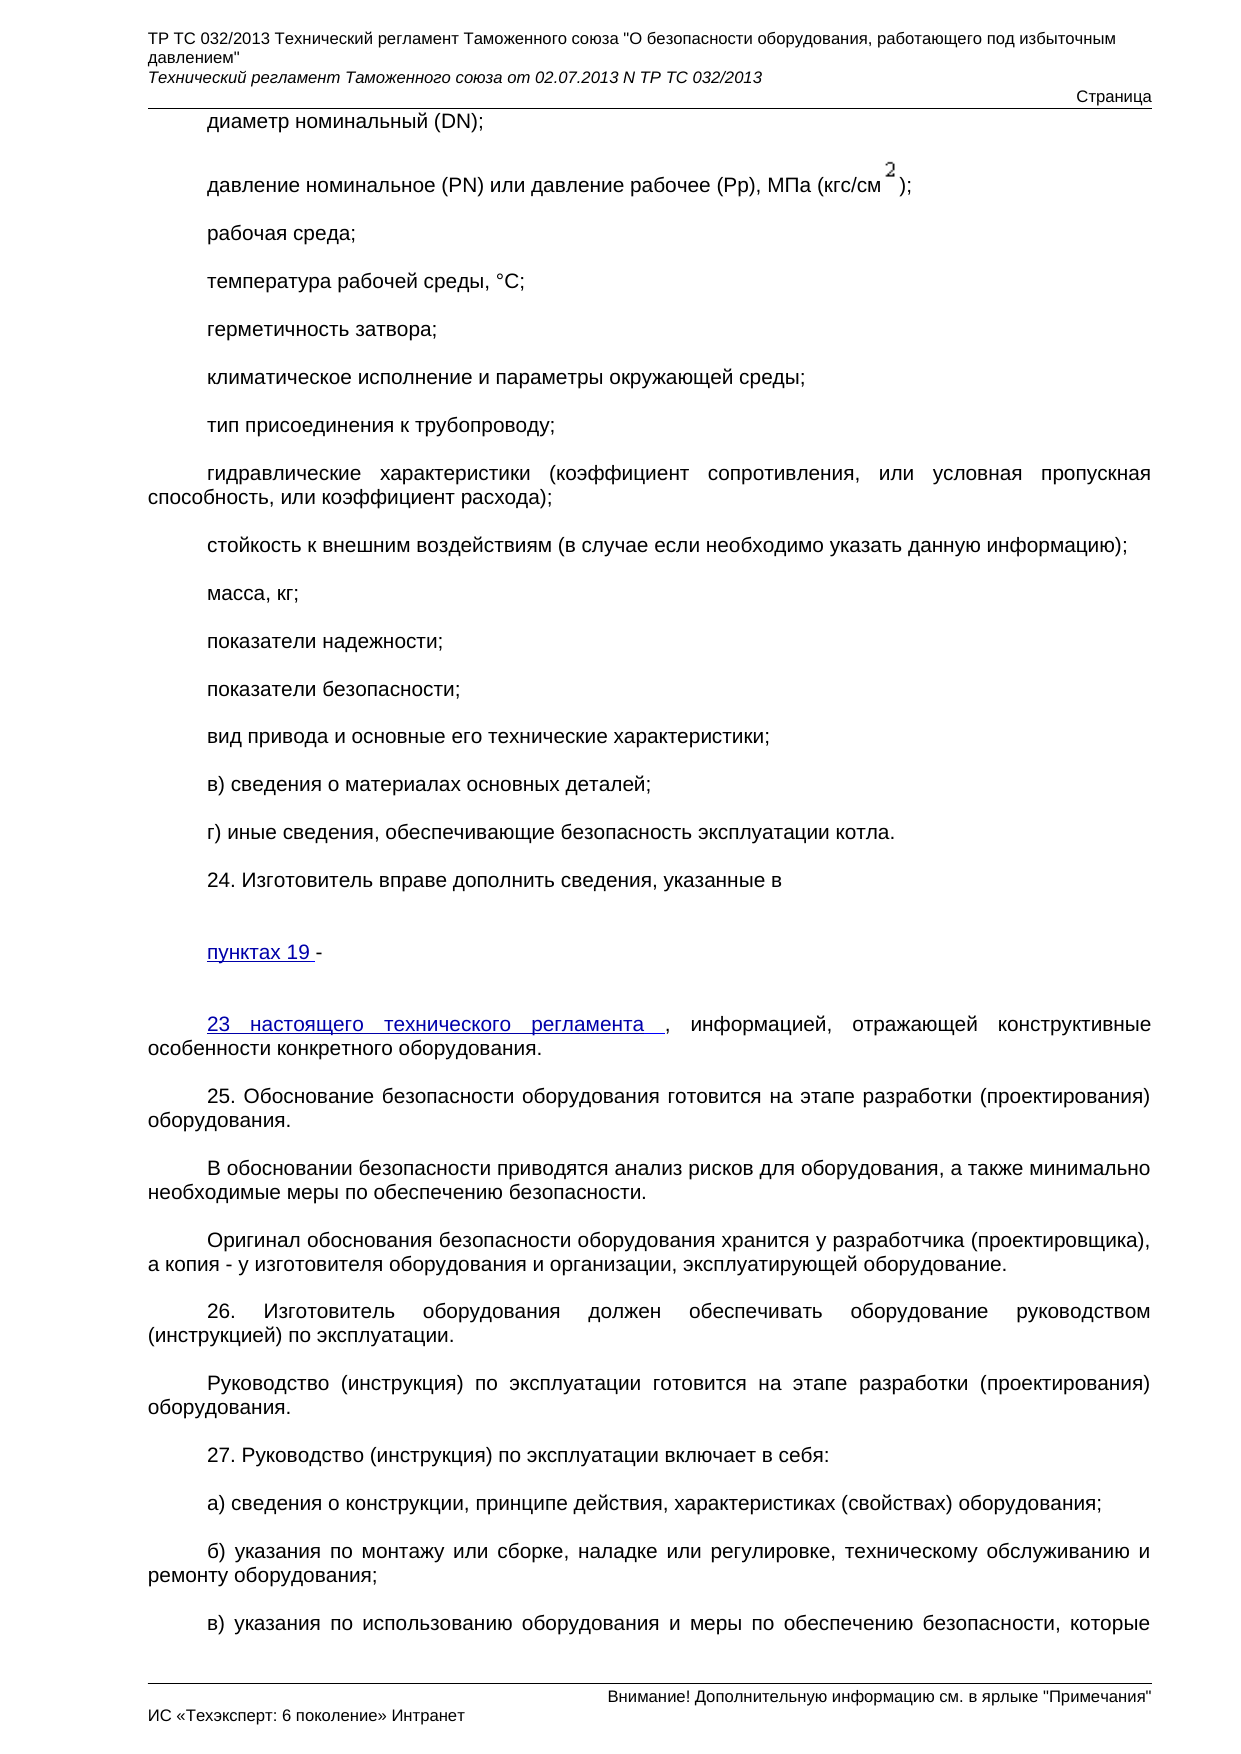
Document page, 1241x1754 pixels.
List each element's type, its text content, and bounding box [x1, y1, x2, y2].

text Руководство (инструкция) по эксплуатации готовится на этапе разработки (проектирования) оборудования. [148, 1371, 1152, 1419]
text стойкость к внешним воздействиям (в случае если необходимо указать данную информацию); [148, 533, 1152, 557]
text а) сведения о конструкции, принципе действия, характеристиках (свойствах) оборудования; [148, 1491, 1152, 1515]
text В обосновании безопасности приводятся анализ рисков для оборудования, а также минимально необходимые меры по обеспечению безопасности. [148, 1156, 1152, 1203]
picture [882, 156, 900, 193]
text Оригинал обоснования безопасности оборудования хранится у разработчика (проектировщика), а копия - у изготовителя оборудования и организации, эксплуатирующей оборудование. [148, 1227, 1152, 1275]
text вид привода и основные его технические характеристики; [148, 724, 1152, 748]
text показатели безопасности; [148, 676, 1152, 700]
text рабочая среда; [148, 221, 1152, 245]
text 27. Руководство (инструкция) по эксплуатации включает в себя: [148, 1443, 1152, 1467]
text климатическое исполнение и параметры окружающей среды; [148, 365, 1152, 389]
text гидравлические характеристики (коэффициент сопротивления, или условная пропускная способность, или коэффициент расхода); [148, 461, 1152, 509]
text в) сведения о материалах основных деталей; [148, 772, 1152, 796]
text тип присоединения к трубопроводу; [148, 413, 1152, 437]
text показатели надежности; [148, 628, 1152, 652]
text температура рабочей среды, °С; [148, 269, 1152, 293]
text диаметр номинальный (DN); [148, 109, 1152, 133]
text масса, кг; [148, 581, 1152, 604]
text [148, 1611, 1152, 1635]
text пунктах 19 - [148, 940, 1152, 964]
text 25. Обоснование безопасности оборудования готовится на этапе разработки (проектирования) оборудования. [148, 1084, 1152, 1132]
text 24. Изготовитель вправе дополнить сведения, указанные в [148, 868, 1152, 892]
text б) указания по монтажу или сборке, наладке или регулировке, техническому обслуживанию и ремонту оборудования; [148, 1539, 1152, 1587]
text 23 настоящего технического регламента , информацией, отражающей конструктивные особенности конкретного оборудования. [148, 1012, 1152, 1060]
text 26. Изготовитель оборудования должен обеспечивать оборудование руководством (инструкцией) по эксплуатации. [148, 1299, 1152, 1347]
text г) иные сведения, обеспечивающие безопасность эксплуатации котла. [148, 820, 1152, 844]
text герметичность затвора; [148, 317, 1152, 341]
text давление номинальное (PN) или давление рабочее (Рр), МПа (кгс/см); [148, 157, 1152, 197]
